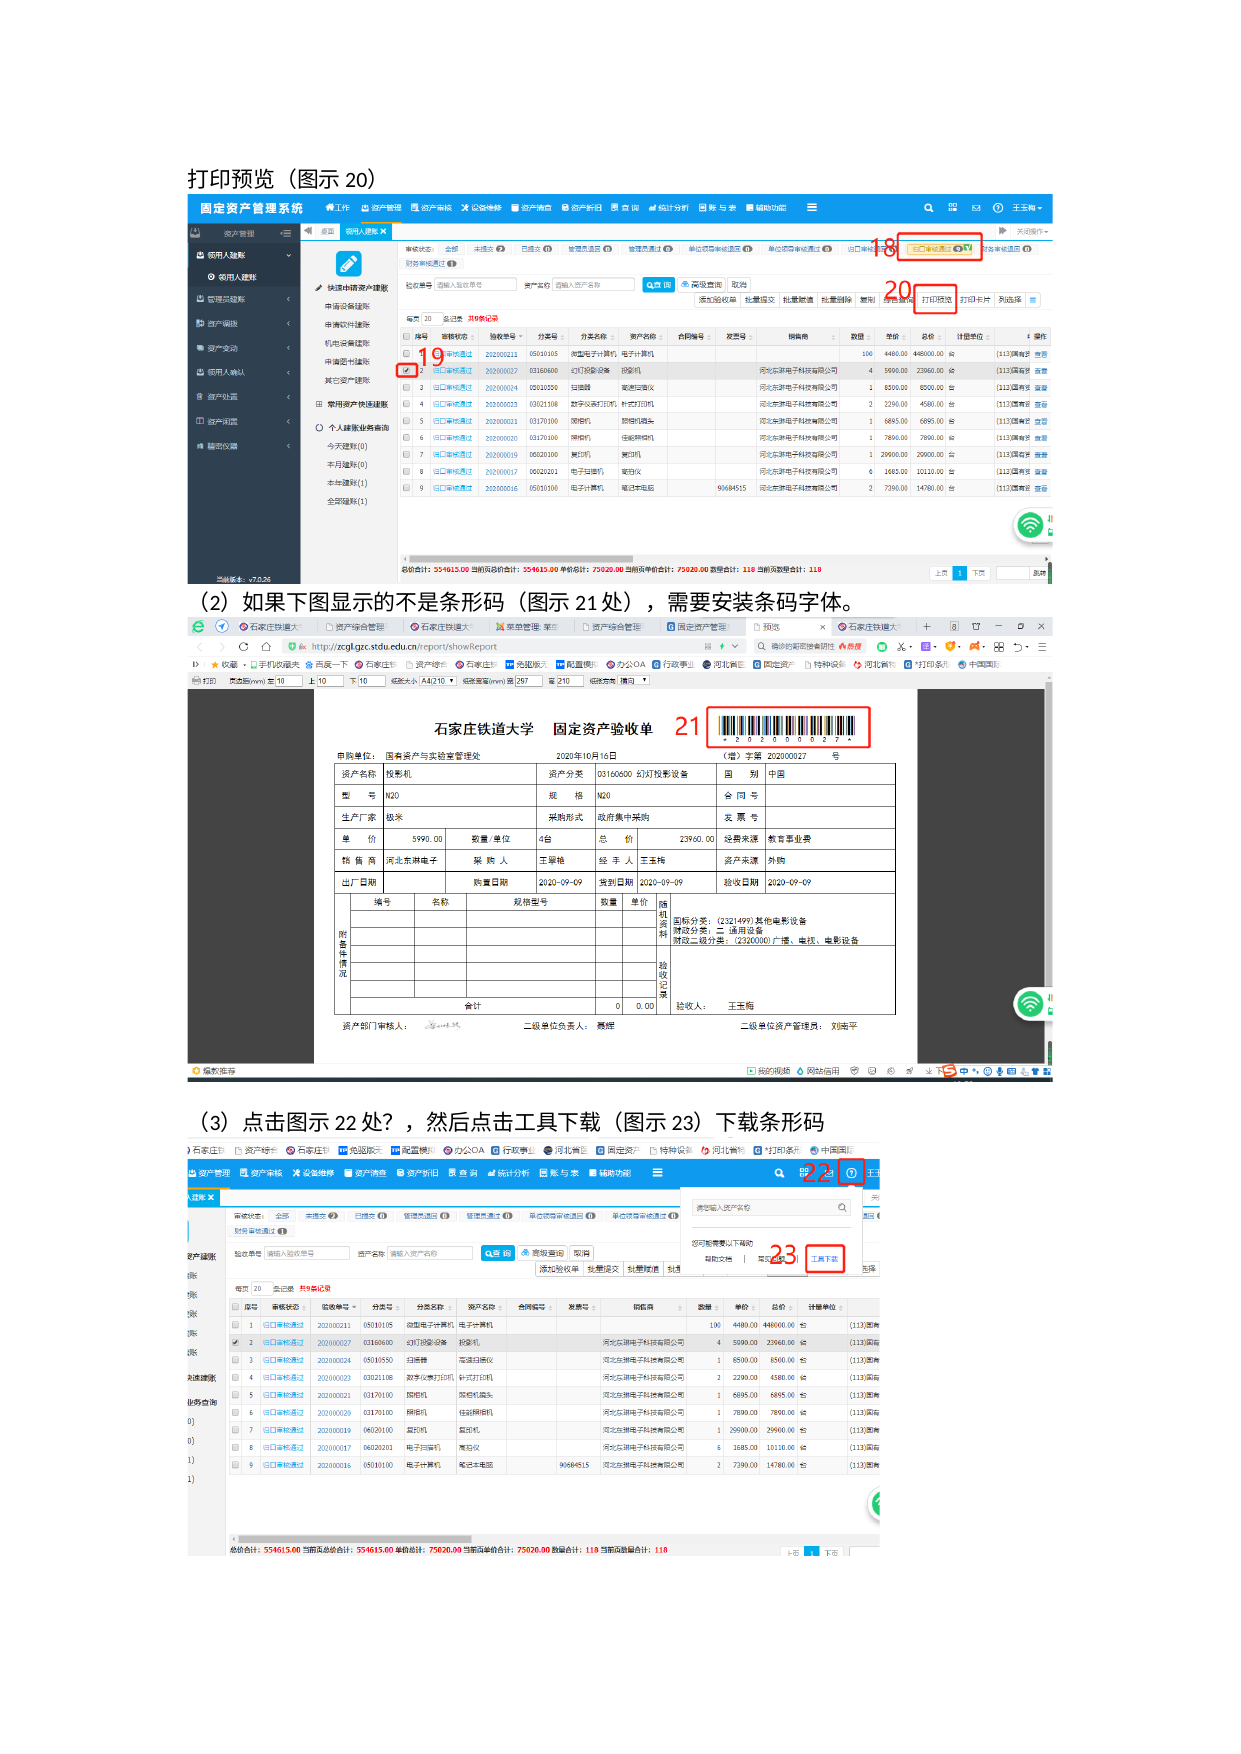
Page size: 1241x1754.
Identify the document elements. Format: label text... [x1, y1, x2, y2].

text （3）点击图示22处？，然后点击工具下载（图示23）下载条形码 [187, 1104, 1053, 1137]
text （2）如果下图显示的不是条形码（图示21处），需要安装条码字体。 [187, 584, 1053, 617]
picture [187, 194, 1053, 584]
picture [187, 1137, 880, 1556]
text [187, 162, 1053, 194]
picture [187, 617, 1053, 1082]
